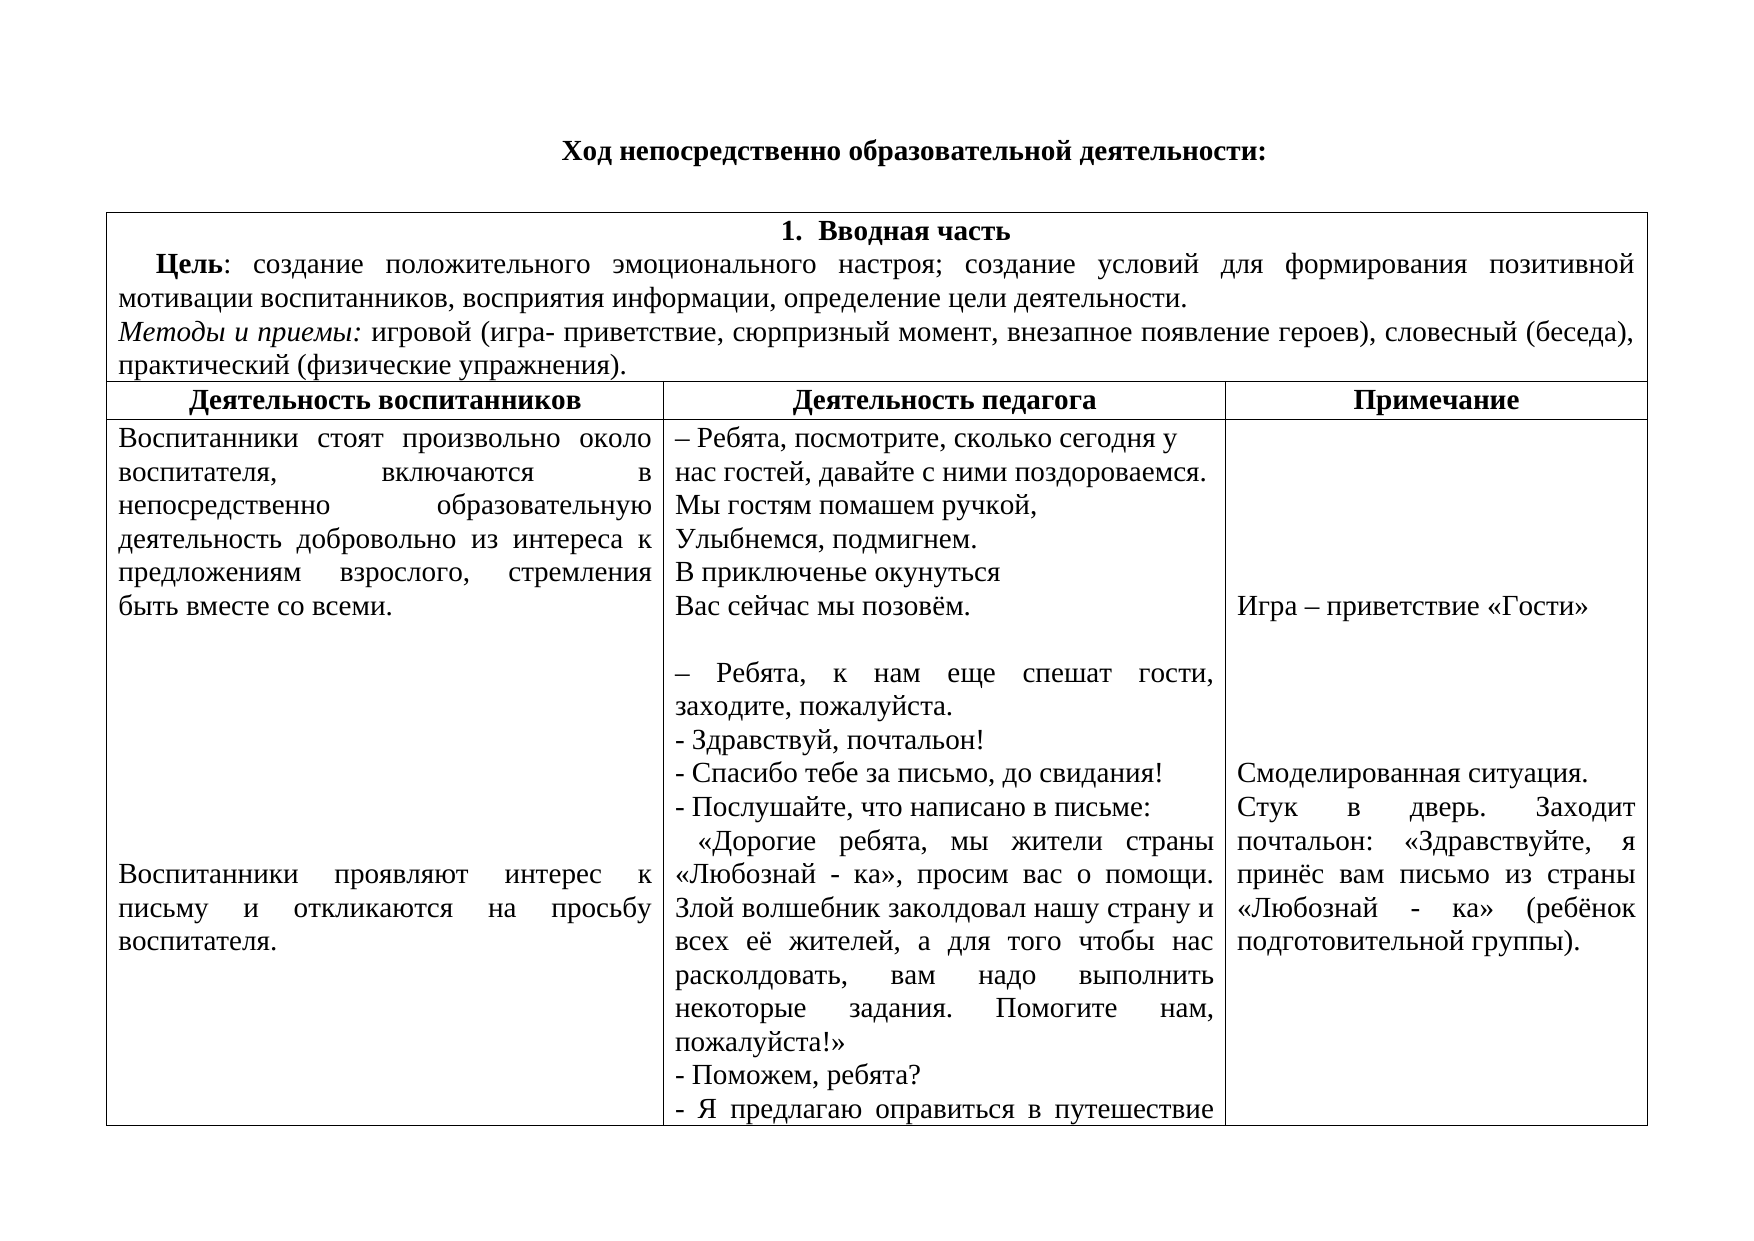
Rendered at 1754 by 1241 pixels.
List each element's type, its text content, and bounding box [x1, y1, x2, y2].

table_cell Примечание [1226, 382, 1647, 419]
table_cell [1226, 420, 1647, 1124]
table_cell Деятельность педагога [664, 382, 1225, 419]
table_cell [664, 420, 1225, 1124]
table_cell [107, 420, 663, 1124]
text Ход непосредственно образовательной деятельности: [193, 133, 1636, 166]
table_cell Деятельность воспитанников [107, 382, 663, 419]
table_header Вводная часть Цель: создание положительного эмоционального настроя; создание условий для формирования позитивной мотивации воспитанников, восприятия информации, определение цели деятельности. Методы и приемы: игровой (игра- приветствие, сюрпризный момент, внезапное появление героев), словесный (беседа), практический (физические упражнения). [107, 213, 1647, 381]
